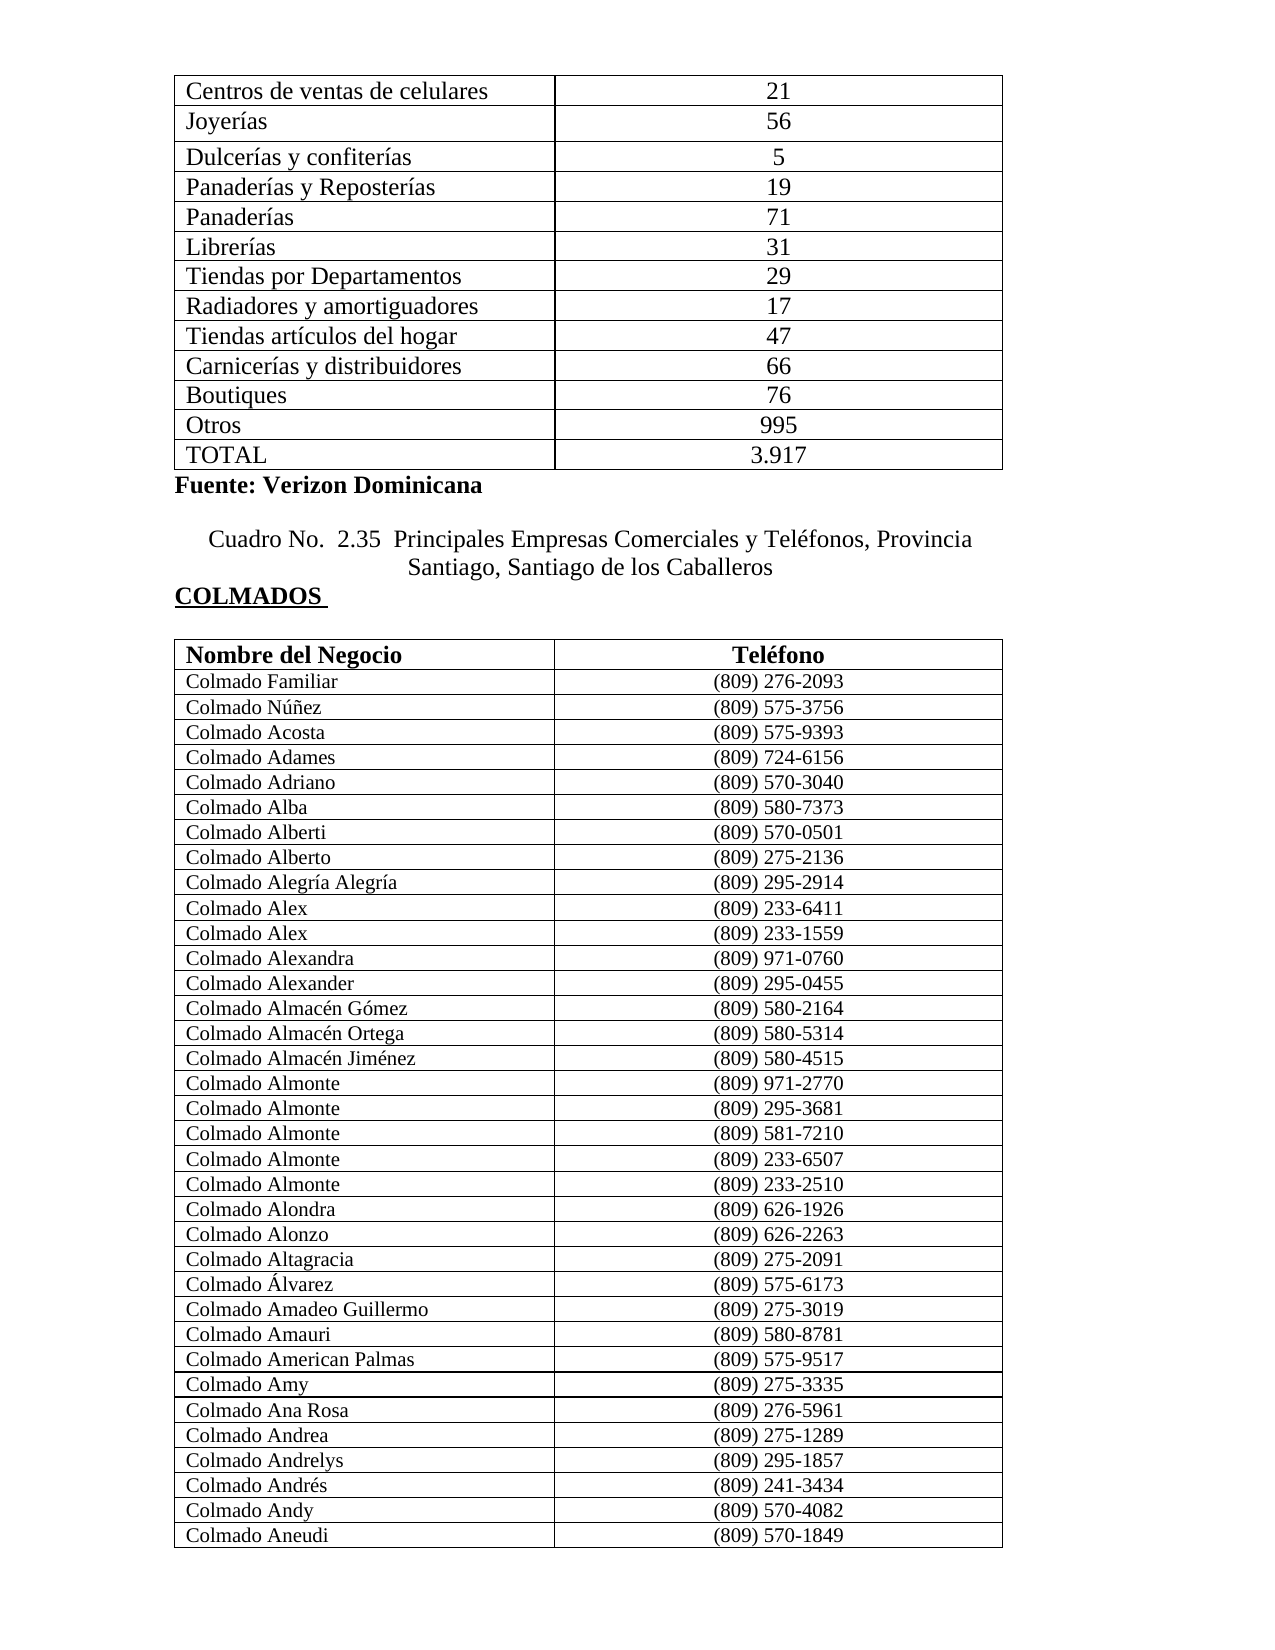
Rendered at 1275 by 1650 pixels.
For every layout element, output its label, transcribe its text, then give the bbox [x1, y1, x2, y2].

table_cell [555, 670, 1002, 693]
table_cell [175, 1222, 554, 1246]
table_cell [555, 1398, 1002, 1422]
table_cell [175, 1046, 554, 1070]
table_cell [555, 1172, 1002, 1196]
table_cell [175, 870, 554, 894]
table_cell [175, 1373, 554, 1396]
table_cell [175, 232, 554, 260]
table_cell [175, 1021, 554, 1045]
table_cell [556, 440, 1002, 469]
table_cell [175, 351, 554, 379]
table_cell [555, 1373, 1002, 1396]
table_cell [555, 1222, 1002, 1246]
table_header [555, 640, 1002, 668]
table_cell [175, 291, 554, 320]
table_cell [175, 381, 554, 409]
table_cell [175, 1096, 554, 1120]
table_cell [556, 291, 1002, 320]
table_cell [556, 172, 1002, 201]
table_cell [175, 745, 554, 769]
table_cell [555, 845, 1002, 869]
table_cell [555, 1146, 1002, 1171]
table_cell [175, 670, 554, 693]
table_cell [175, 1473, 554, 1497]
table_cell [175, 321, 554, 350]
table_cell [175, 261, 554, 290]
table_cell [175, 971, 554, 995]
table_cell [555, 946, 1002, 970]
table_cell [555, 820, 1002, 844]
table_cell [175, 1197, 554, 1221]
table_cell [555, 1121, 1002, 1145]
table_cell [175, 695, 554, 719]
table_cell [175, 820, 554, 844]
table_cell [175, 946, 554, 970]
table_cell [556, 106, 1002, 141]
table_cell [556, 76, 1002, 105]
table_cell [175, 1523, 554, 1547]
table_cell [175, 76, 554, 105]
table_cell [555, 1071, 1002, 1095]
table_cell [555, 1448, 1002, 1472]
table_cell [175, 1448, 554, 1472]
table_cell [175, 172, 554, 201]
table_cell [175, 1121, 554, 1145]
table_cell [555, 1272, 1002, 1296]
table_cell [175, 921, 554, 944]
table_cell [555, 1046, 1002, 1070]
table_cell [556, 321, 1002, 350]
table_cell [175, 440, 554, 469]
text Cuadro No. 2.35 Principales Empresas Comerciales y Teléfonos, Provincia Santiago, Santiago de los Caballeros [174, 524, 1006, 581]
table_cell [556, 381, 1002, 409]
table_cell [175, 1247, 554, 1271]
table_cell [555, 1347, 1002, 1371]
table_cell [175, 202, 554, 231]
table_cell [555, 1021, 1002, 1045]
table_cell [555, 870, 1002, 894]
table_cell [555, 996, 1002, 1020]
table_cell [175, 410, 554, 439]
text Fuente: Verizon Dominicana [174, 470, 1006, 499]
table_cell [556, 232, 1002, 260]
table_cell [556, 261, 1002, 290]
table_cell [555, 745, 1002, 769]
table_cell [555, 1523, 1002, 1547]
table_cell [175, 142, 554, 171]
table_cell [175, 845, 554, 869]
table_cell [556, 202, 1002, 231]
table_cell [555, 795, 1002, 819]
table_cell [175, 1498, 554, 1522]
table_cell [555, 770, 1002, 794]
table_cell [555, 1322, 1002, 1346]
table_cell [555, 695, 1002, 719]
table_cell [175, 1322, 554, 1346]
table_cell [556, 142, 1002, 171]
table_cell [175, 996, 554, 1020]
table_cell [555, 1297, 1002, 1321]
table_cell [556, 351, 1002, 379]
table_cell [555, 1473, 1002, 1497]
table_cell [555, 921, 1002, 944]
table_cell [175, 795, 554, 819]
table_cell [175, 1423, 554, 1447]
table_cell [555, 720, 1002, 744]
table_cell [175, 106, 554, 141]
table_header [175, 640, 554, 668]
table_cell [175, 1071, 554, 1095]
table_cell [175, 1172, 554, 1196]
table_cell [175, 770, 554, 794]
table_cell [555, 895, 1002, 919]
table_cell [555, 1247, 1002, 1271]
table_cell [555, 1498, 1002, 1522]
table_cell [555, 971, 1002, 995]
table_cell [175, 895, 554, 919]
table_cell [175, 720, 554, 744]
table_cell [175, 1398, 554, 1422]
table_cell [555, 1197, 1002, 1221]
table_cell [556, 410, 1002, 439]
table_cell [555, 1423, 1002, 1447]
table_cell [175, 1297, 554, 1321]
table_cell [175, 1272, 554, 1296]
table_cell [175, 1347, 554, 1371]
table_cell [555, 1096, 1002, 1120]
text COLMADOS [174, 581, 1006, 610]
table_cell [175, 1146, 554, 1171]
